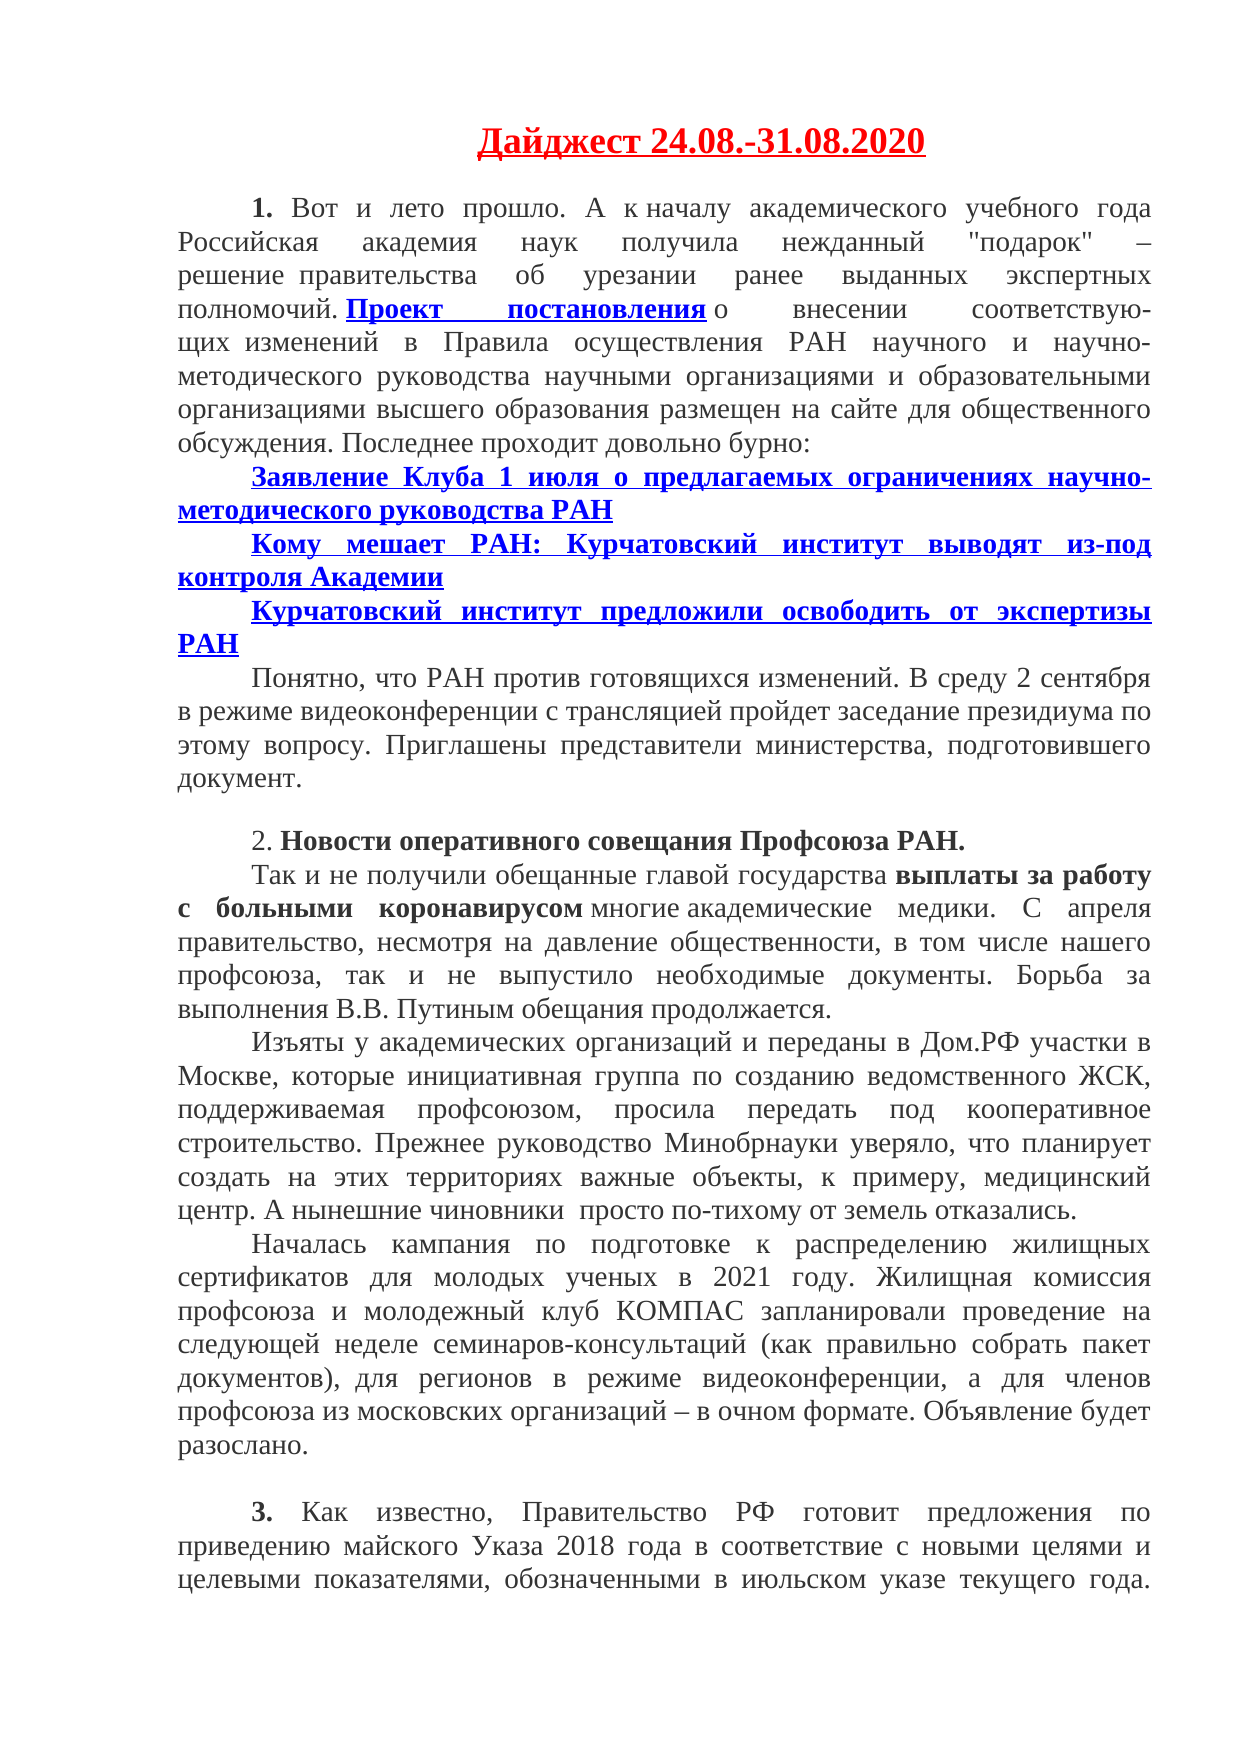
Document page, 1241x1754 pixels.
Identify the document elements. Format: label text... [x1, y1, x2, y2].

text Изъяты у академических организаций и переданы в Дом.РФ участки в Москве, которые инициативная группа по созданию ведомственного ЖСК, поддерживаемая профсоюзом, просила передать под кооперативное строительство. Прежнее руководство Минобрнауки уверяло, что планирует создать на этих территориях важные объекты, к примеру, медицинский центр. А нынешние чиновники просто по-тихому от земель отказались. [177, 1024, 1152, 1226]
text 1. Вот и лето прошло. А к началу академического учебного года Российская академия наук получила нежданный "подарок" – решение правительства об урезании ранее выданных экспертных полномочий. Проект постановления о внесении соответствую-щих изменений в Правила осуществления РАН научного и научно-методического руководства научными организациями и образовательными организациями высшего образования размещен на сайте для общественного обсуждения. Последнее проходит довольно бурно: [177, 190, 1152, 459]
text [177, 1494, 1152, 1595]
text 2. Новости оперативного совещания Профсоюза РАН. [177, 823, 1152, 857]
text Курчатовский институт предложили освободить от экспертизы РАН [177, 593, 1152, 660]
text Дайджест 24.08.-31.08.2020 [177, 118, 1152, 161]
text Понятно, что РАН против готовящихся изменений. В среду 2 сентября в режиме видеоконференции с трансляцией пройдет заседание президиума по этому вопросу. Приглашены представители министерства, подготовившего документ. [177, 660, 1152, 794]
text Началась кампания по подготовке к распределению жилищных сертификатов для молодых ученых в 2021 году. Жилищная комиссия профсоюза и молодежный клуб КОМПАС запланировали проведение на следующей неделе семинаров-консультаций (как правильно собрать пакет документов), для регионов в режиме видеоконференции, а для членов профсоюза из московских организаций – в очном формате. Объявление будет разослано. [177, 1226, 1152, 1461]
text Заявление Клуба 1 июля о предлагаемых ограничениях научно-методического руководства РАН [177, 459, 1152, 526]
text Кому мешает РАН: Курчатовский институт выводят из-под контроля Академии [177, 526, 1152, 593]
text Так и не получили обещанные главой государства выплаты за работу с больными коронавирусом многие академические медики. С апреля правительство, несмотря на давление общественности, в том числе нашего профсоюза, так и не выпустило необходимые документы. Борьба за выполнения В.В. Путиным обещания продолжается. [177, 857, 1152, 1024]
